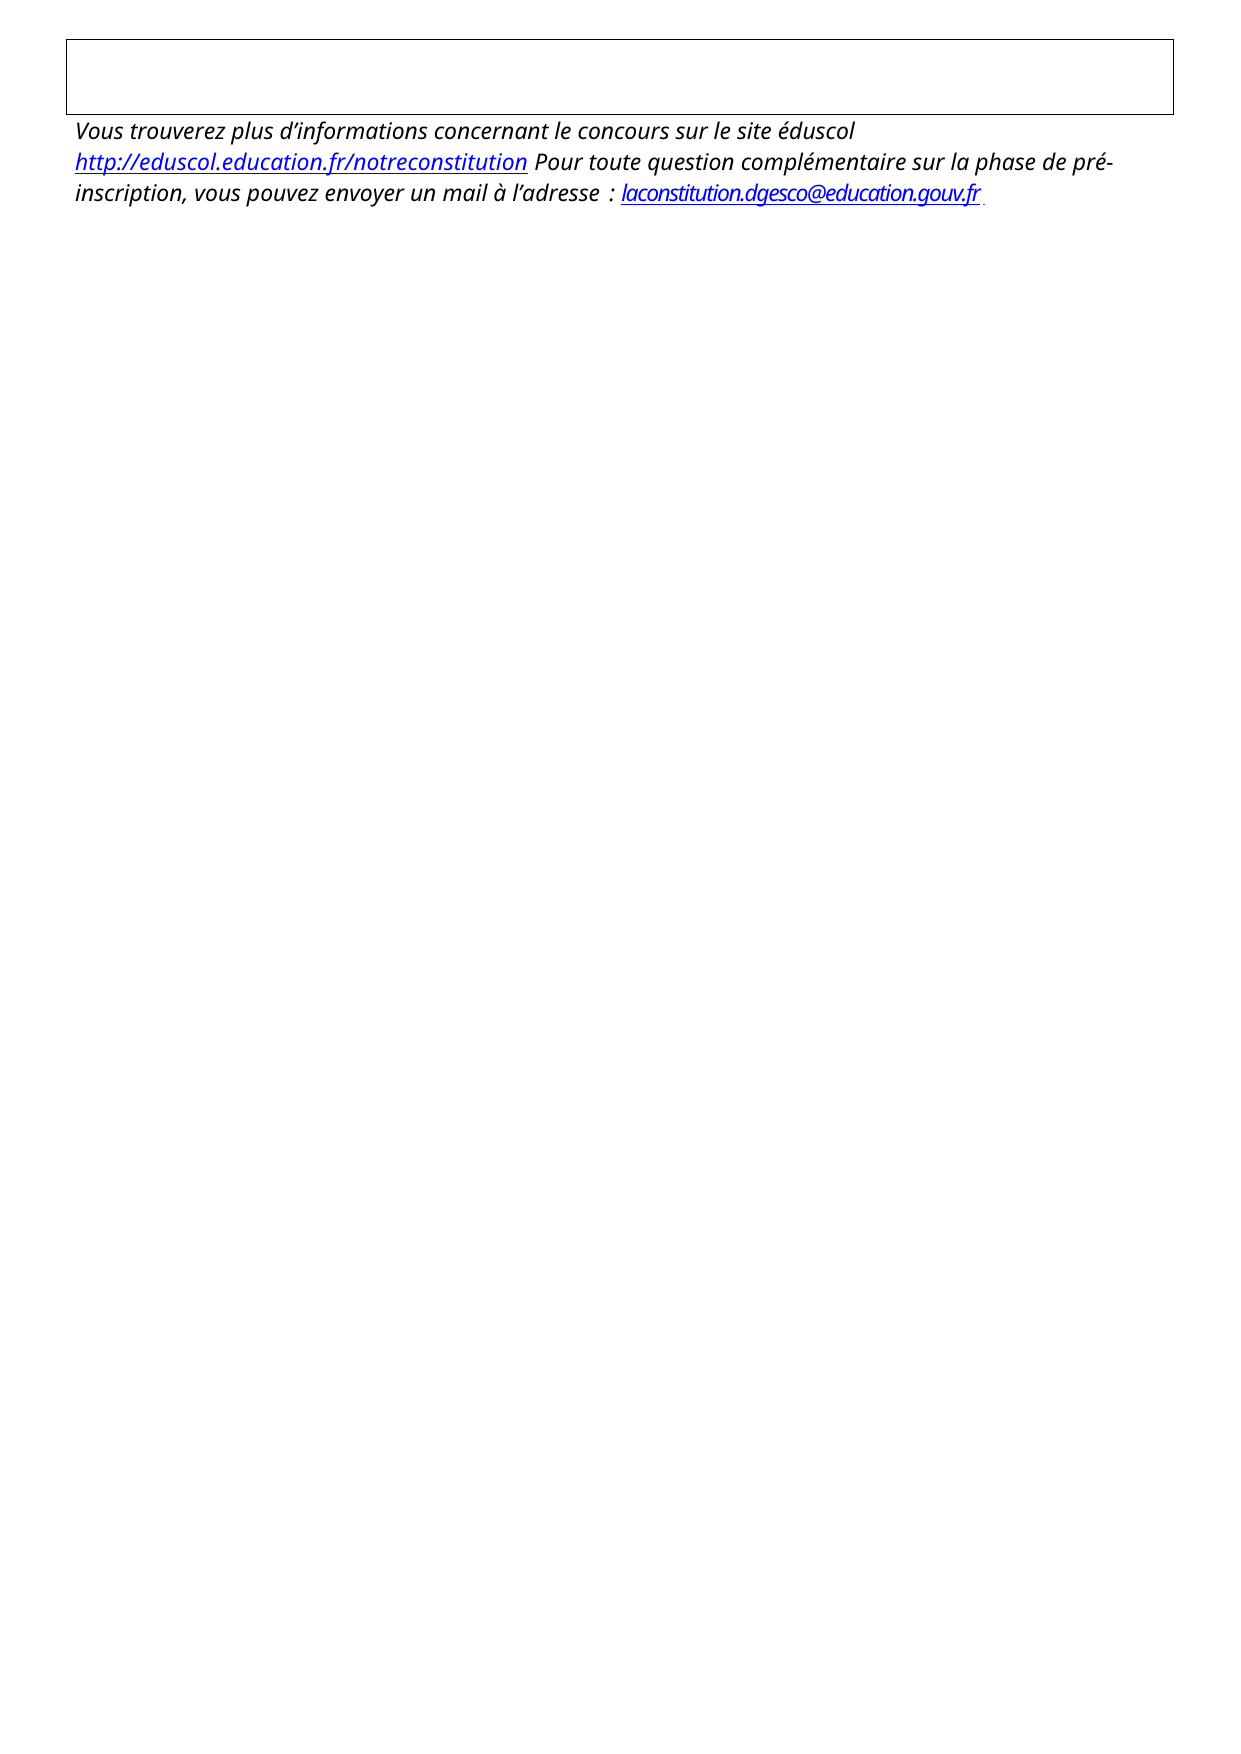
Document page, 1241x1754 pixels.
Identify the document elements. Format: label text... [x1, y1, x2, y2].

text Vous trouverez plus d’informations concernant le concours sur le site éduscol http://eduscol.education.fr/notreconstitution Pour toute question complémentaire sur la phase de pré-inscription, vous pouvez envoyer un mail à l’adresse : laconstitution.dgesco@education.gouv.fr [75, 115, 1165, 208]
